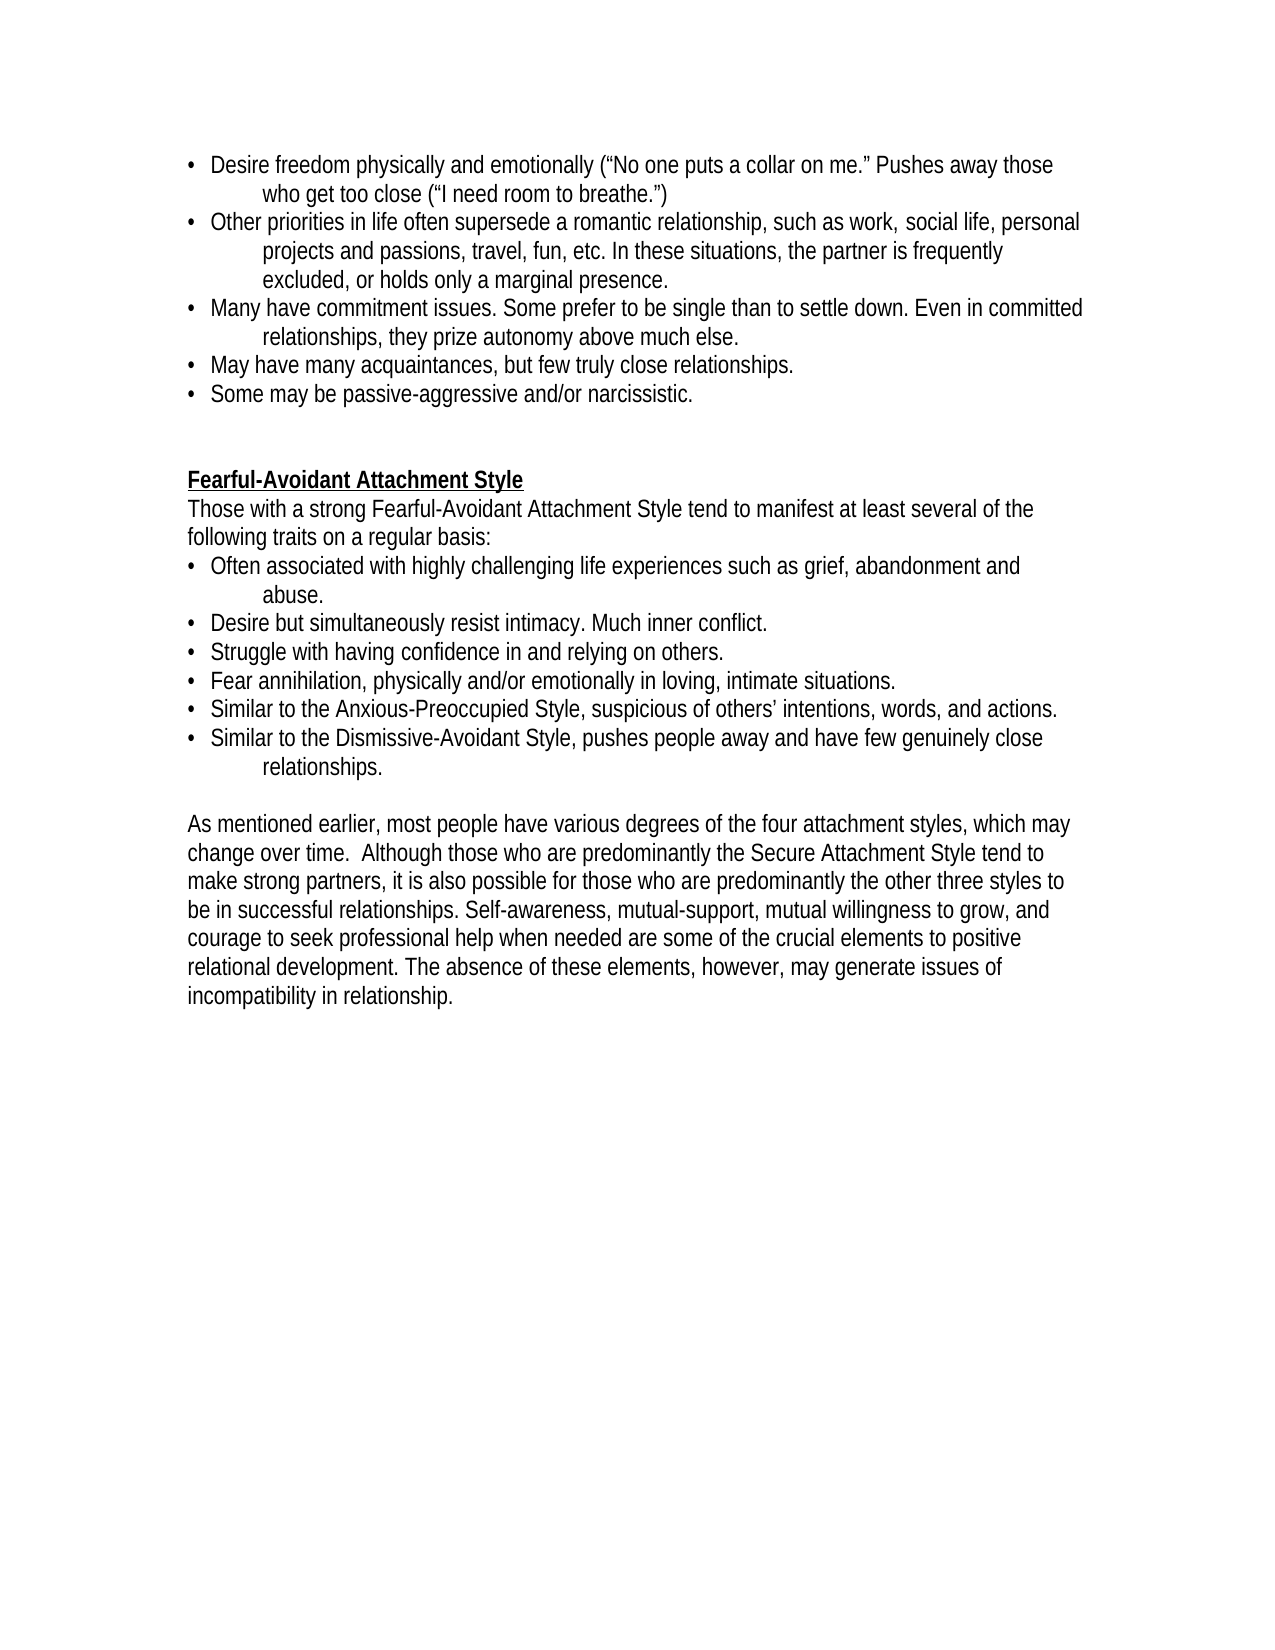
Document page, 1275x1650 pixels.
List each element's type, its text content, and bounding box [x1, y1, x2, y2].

text Those with a strong Fearful-Avoidant Attachment Style tend to manifest at least several of the following traits on a regular basis: [187, 494, 1087, 551]
list Fear annihilation, physically and/or emotionally in loving, intimate situations. [187, 666, 1087, 694]
text As mentioned earlier, most people have various degrees of the four attachment styles, which may change over time. Although those who are predominantly the Secure Attachment Style tend to make strong partners, it is also possible for those who are predominantly the other three styles to be in successful relationships. Self-awareness, mutual-support, mutual willingness to grow, and courage to seek professional help when needed are some of the crucial elements to positive relational development. The absence of these elements, however, may generate issues of incompatibility in relationship. [187, 809, 1087, 1009]
list Many have commitment issues. Some prefer to be single than to settle down. Even in committed relationships, they prize autonomy above much else. [187, 293, 1087, 351]
list Desire freedom physically and emotionally (“No one puts a collar on me.” Pushes away those who get too close (“I need room to breathe.”) [187, 150, 1087, 207]
list Other priorities in life often supersede a romantic relationship, such as work, social life, personal projects and passions, travel, fun, etc. In these situations, the partner is frequently excluded, or holds only a marginal presence. [187, 207, 1087, 293]
list Struggle with having confidence in and relying on others. [187, 637, 1087, 666]
text Fearful-Avoidant Attachment Style [187, 465, 1087, 494]
list Desire but simultaneously resist intimacy. Much inner conflict. [187, 608, 1087, 637]
list Similar to the Dismissive-Avoidant Style, pushes people away and have few genuinely close relationships. [187, 723, 1087, 780]
list May have many acquaintances, but few truly close relationships. [187, 351, 1087, 379]
list Some may be passive-aggressive and/or narcissistic. [187, 379, 1087, 408]
list Often associated with highly challenging life experiences such as grief, abandonment and abuse. [187, 551, 1087, 608]
list Similar to the Anxious-Preoccupied Style, suspicious of others’ intentions, words, and actions. [187, 694, 1087, 723]
